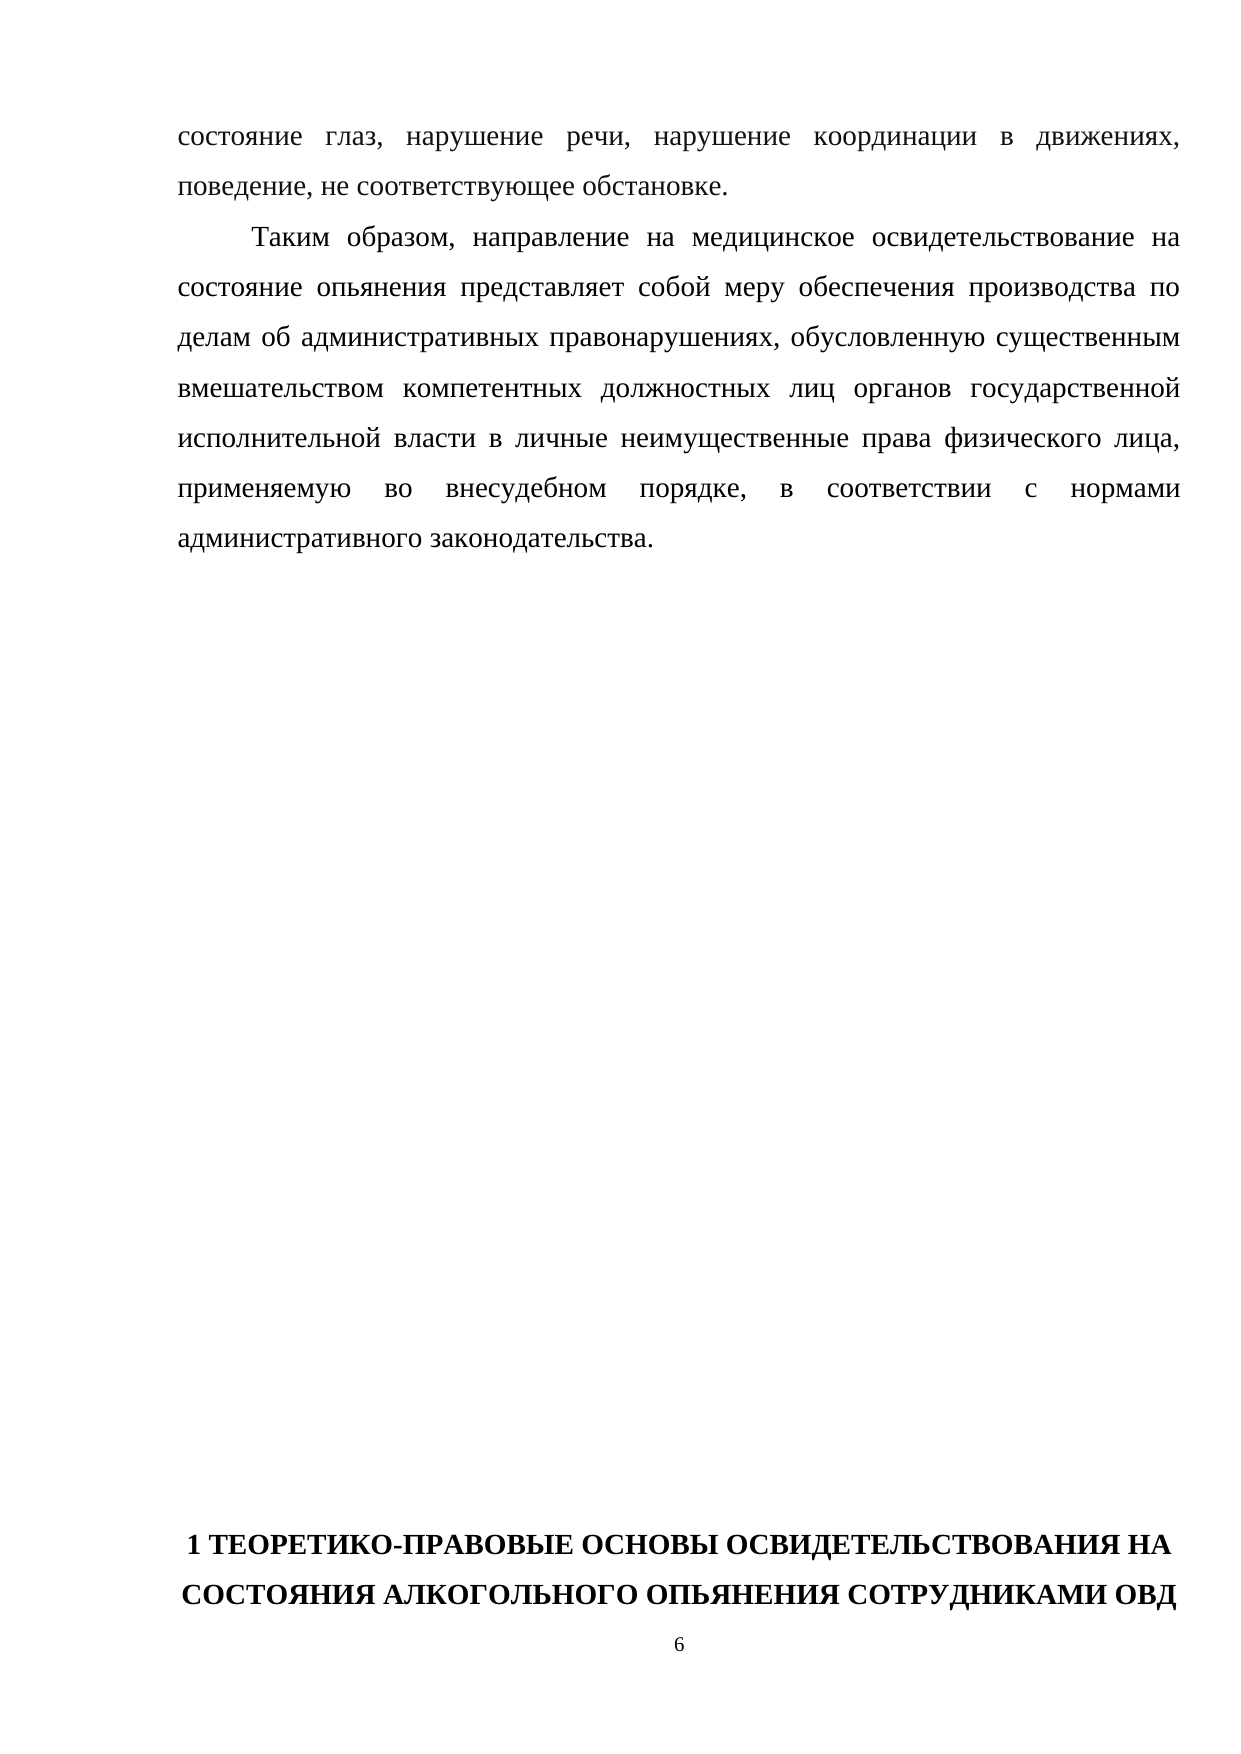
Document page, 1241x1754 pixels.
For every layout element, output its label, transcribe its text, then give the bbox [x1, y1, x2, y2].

text Таким образом, направление на медицинское освидетельствование на состояние опьянения представляет собой меру обеспечения производства по делам об административных правонарушениях, обусловленную существенным вмешательством компетентных должностных лиц органов государственной исполнительной власти в личные неимущественные права физического лица, применяемую во внесудебном порядке, в соответствии с нормами административного законодательства. [177, 219, 1181, 554]
text 1 ТЕОРЕТИКО-ПРАВОВЫЕ ОСНОВЫ ОСВИДЕТЕЛЬСТВОВАНИЯ НА СОСТОЯНИЯ АЛКОГОЛЬНОГО ОПЬЯНЕНИЯ СОТРУДНИКАМИ ОВД [177, 1527, 1181, 1611]
text Одной из задач освидетельствования является выявление состояния алкогольного опьянения. Есть основания усомниться в необходимости решения данной задачи в рамках освидетельствования. Определимся с понятием «алкогольное опьянение». В судебной медицине разработаны критерии, которые дают достаточные основания полагать, что лицо находится в состоянии алкогольного опьянения и подлежит медицинскому освидетельствованию. Состояние алкогольного опьянения характеризуется такими признаками, как запах алкоголя изо рта, неустойчивость позы, резкое изменение окраски кожных покровов лица, специфическое выражение лица и состояние глаз, нарушение речи, нарушение координации в движениях, поведение, не соответствующее обстановке. [177, 152, 1181, 202]
